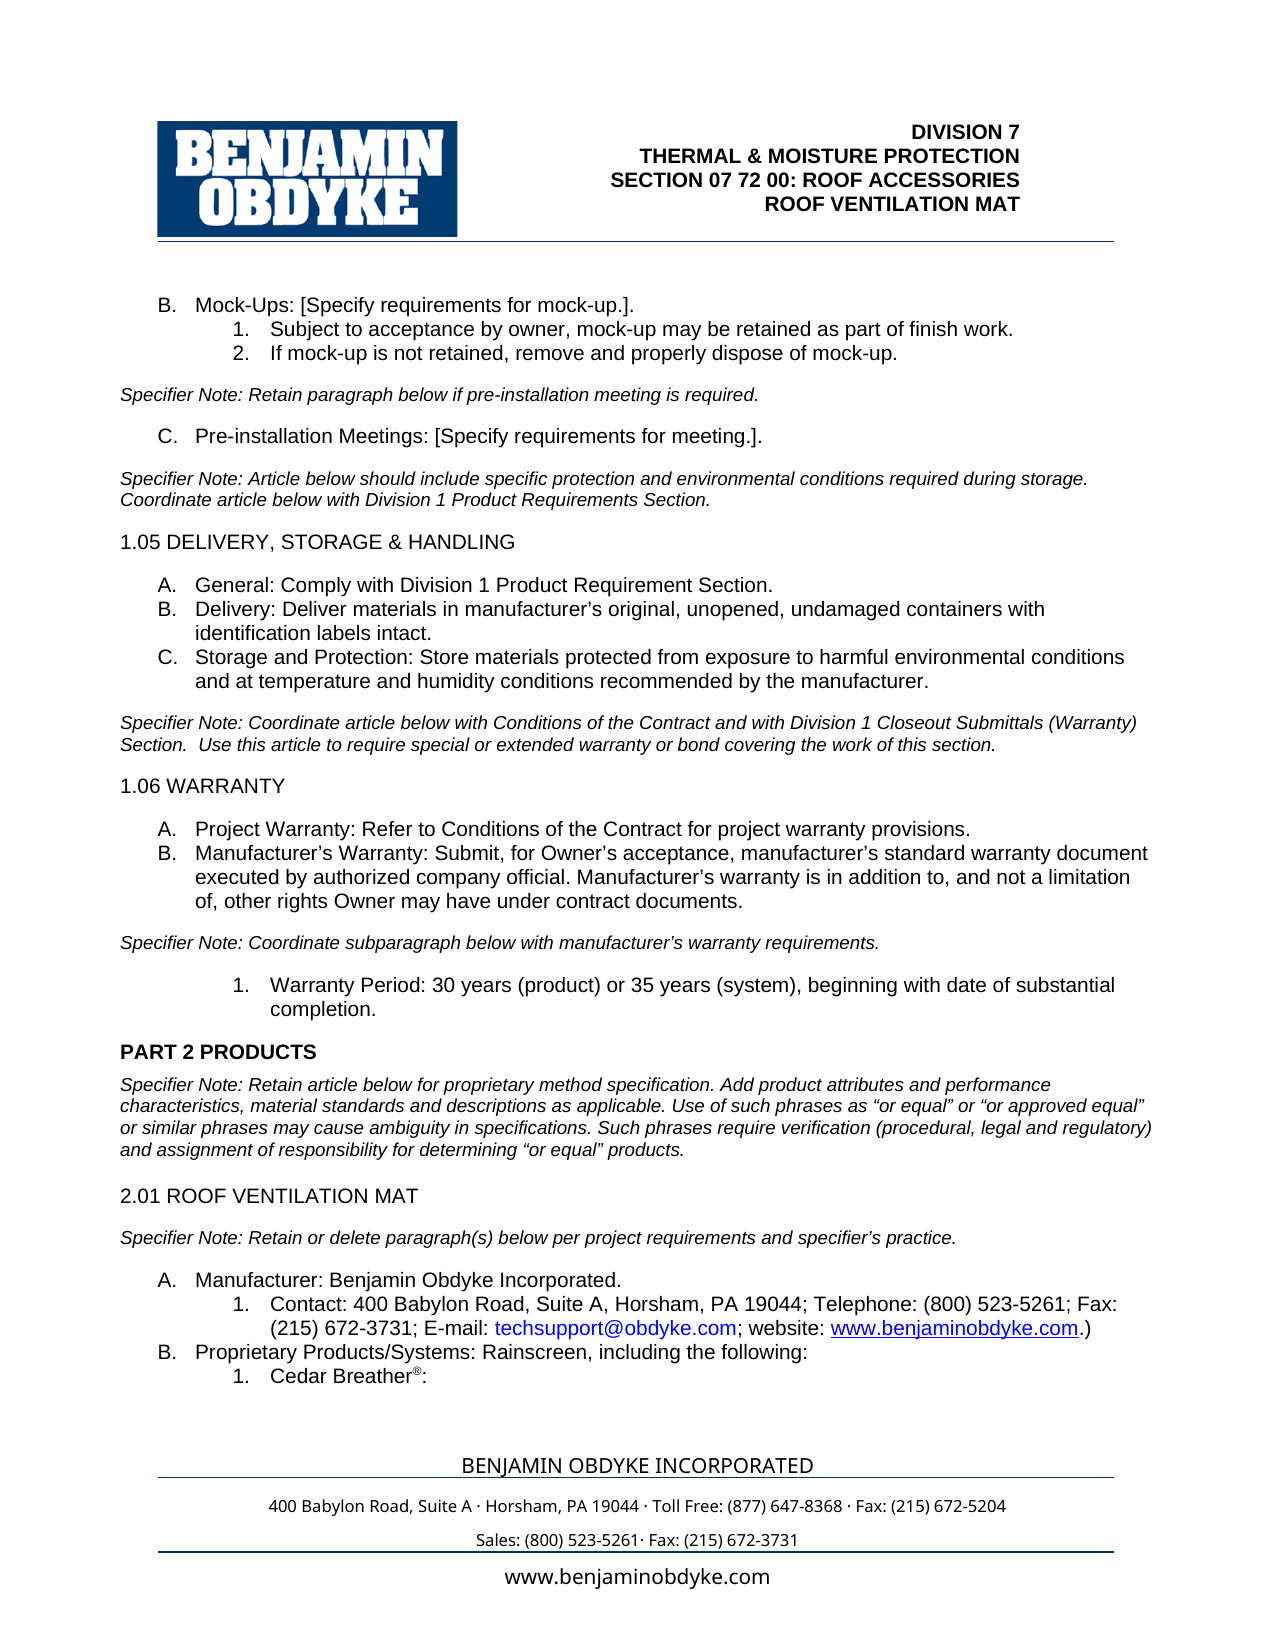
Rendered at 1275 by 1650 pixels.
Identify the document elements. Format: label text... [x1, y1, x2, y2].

list Delivery: Deliver materials in manufacturer’s original, unopened, undamaged containers with identification labels intact. [157, 597, 1155, 645]
list Proprietary Products/Systems: Rainscreen, including the following: [157, 1339, 1155, 1363]
list General: Comply with Division 1 Product Requirement Section. [157, 573, 1155, 597]
list Storage and Protection: Store materials protected from exposure to harmful environmental conditions and at temperature and humidity conditions recommended by the manufacturer. [157, 645, 1155, 693]
text 1.05 DELIVERY, STORAGE & HANDLING [120, 530, 1155, 554]
text 1.06 WARRANTY [120, 774, 1155, 798]
list If mock-up is not retained, remove and properly dispose of mock-up. [232, 340, 1155, 364]
list Manufacturer’s Warranty: Submit, for Owner’s acceptance, manufacturer’s standard warranty document executed by authorized company official. Manufacturer’s warranty is in addition to, and not a limitation of, other rights Owner may have under contract documents. [157, 841, 1155, 913]
text Specifier Note: Retain article below for proprietary method specification. Add product attributes and performance characteristics, material standards and descriptions as applicable. Use of such phrases as “or equal” or “or approved equal” or similar phrases may cause ambiguity in specifications. Such phrases require verification (procedural, legal and regulatory) and assignment of responsibility for determining “or equal” products. [120, 1074, 1155, 1160]
list Pre-installation Meetings: [Specify requirements for meeting.]. [157, 424, 1155, 448]
list Contact: 400 Babylon Road, Suite A, Horsham, PA 19044; Telephone: (800) 523-5261; Fax: (215) 672-3731; E-mail: techsupport@obdyke.com; website: www.benjaminobdyke.com.) [232, 1292, 1155, 1339]
text 2.01 ROOF VENTILATION MAT [120, 1184, 1155, 1208]
list Project Warranty: Refer to Conditions of the Contract for project warranty provisions. [157, 817, 1155, 841]
text Specifier Note: Retain paragraph below if pre-installation meeting is required. [120, 383, 1155, 405]
text PART 2 PRODUCTS [120, 1040, 1155, 1064]
text Specifier Note: Coordinate article below with Conditions of the Contract and with Division 1 Closeout Submittals (Warranty) Section. Use this article to require special or extended warranty or bond covering the work of this section. [120, 712, 1155, 755]
list Warranty Period: 30 years (product) or 35 years (system), beginning with date of substantial completion. [232, 973, 1155, 1021]
list Manufacturer: Benjamin Obdyke Incorporated. [157, 1268, 1155, 1292]
list Subject to acceptance by owner, mock-up may be retained as part of finish work. [232, 316, 1155, 340]
text Specifier Note: Retain or delete paragraph(s) below per project requirements and specifier’s practice. [120, 1227, 1155, 1248]
picture [157, 121, 458, 237]
list Mock-Ups: [Specify requirements for mock-up.]. [157, 292, 1155, 316]
text Specifier Note: Article below should include specific protection and environmental conditions required during storage. Coordinate article below with Division 1 Product Requirements Section. [120, 467, 1155, 511]
list Cedar Breather®: [232, 1363, 1155, 1387]
text Specifier Note: Coordinate subparagraph below with manufacturer’s warranty requirements. [120, 932, 1155, 954]
